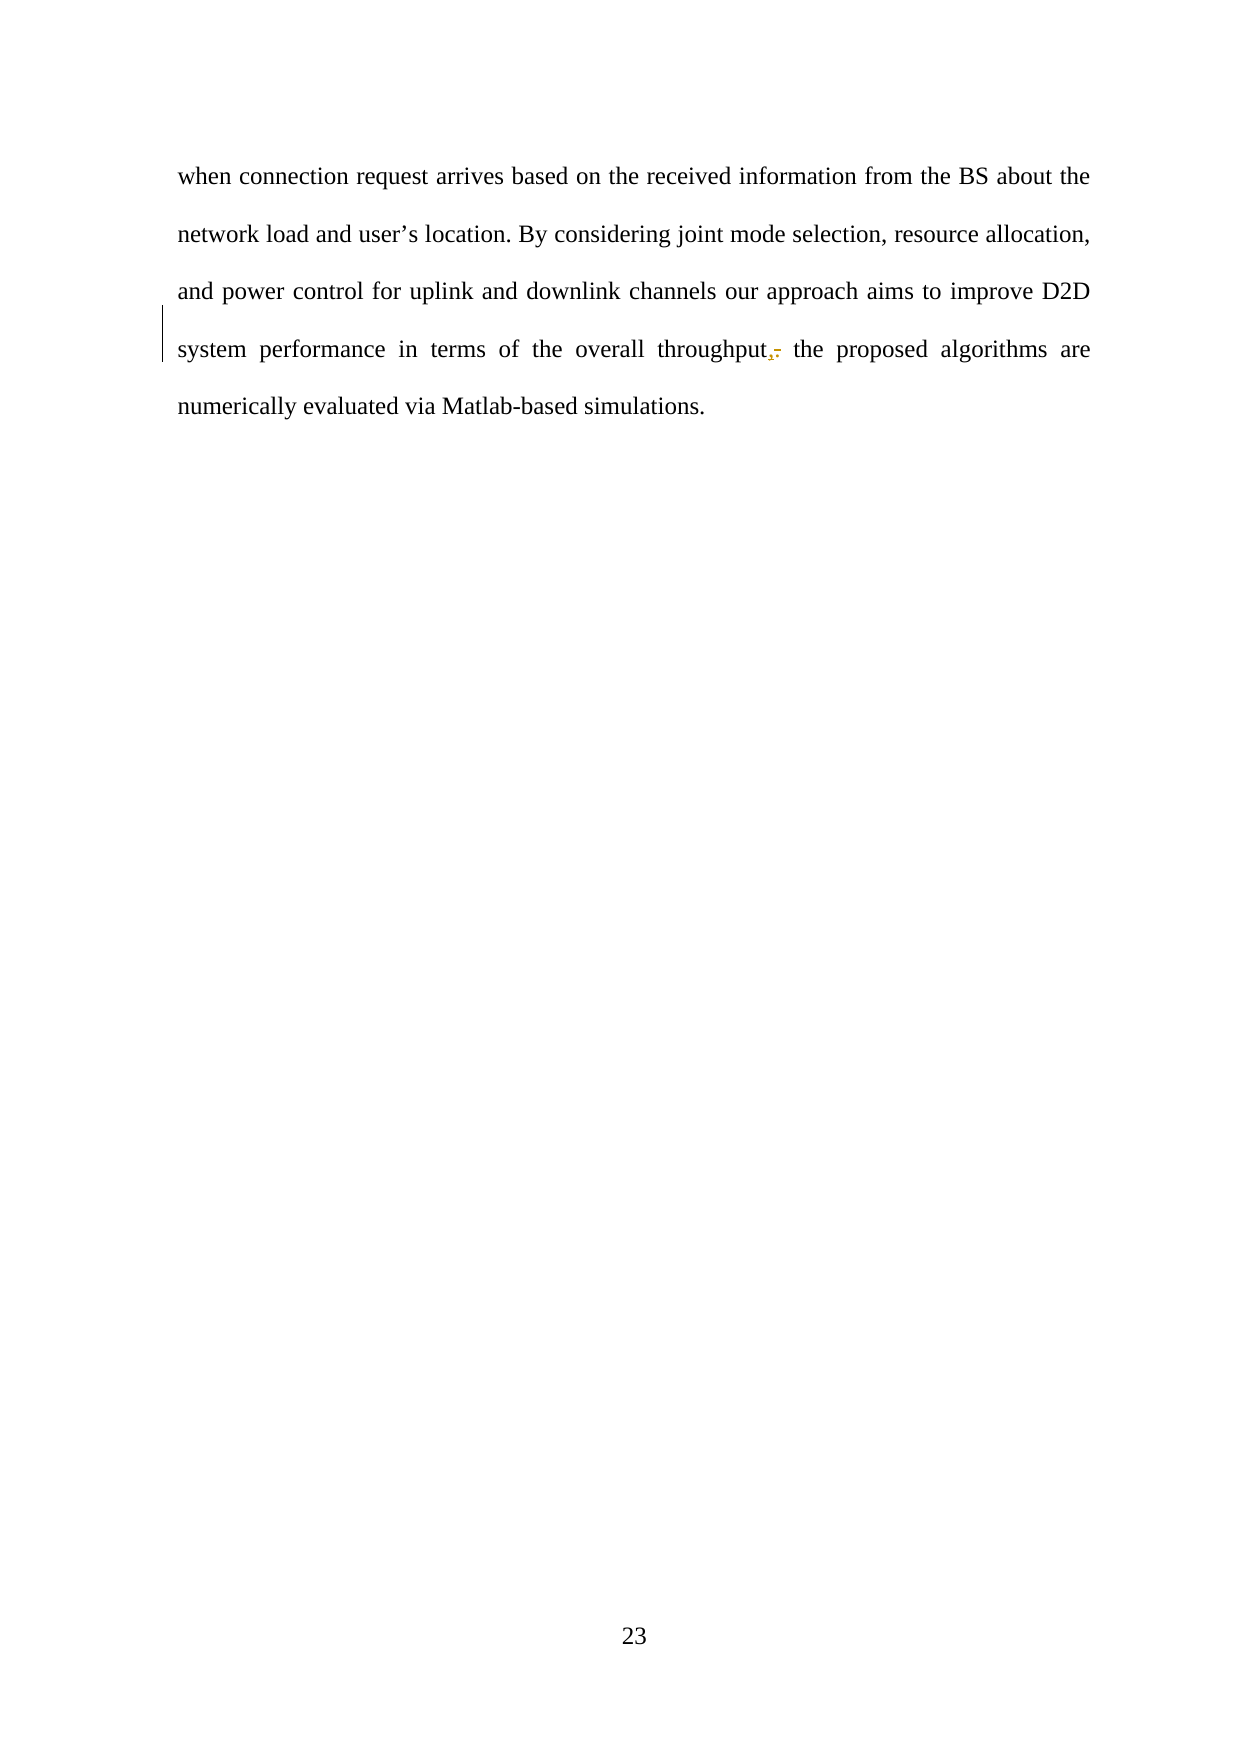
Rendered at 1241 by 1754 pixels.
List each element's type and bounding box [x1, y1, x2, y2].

text [177, 161, 1091, 420]
